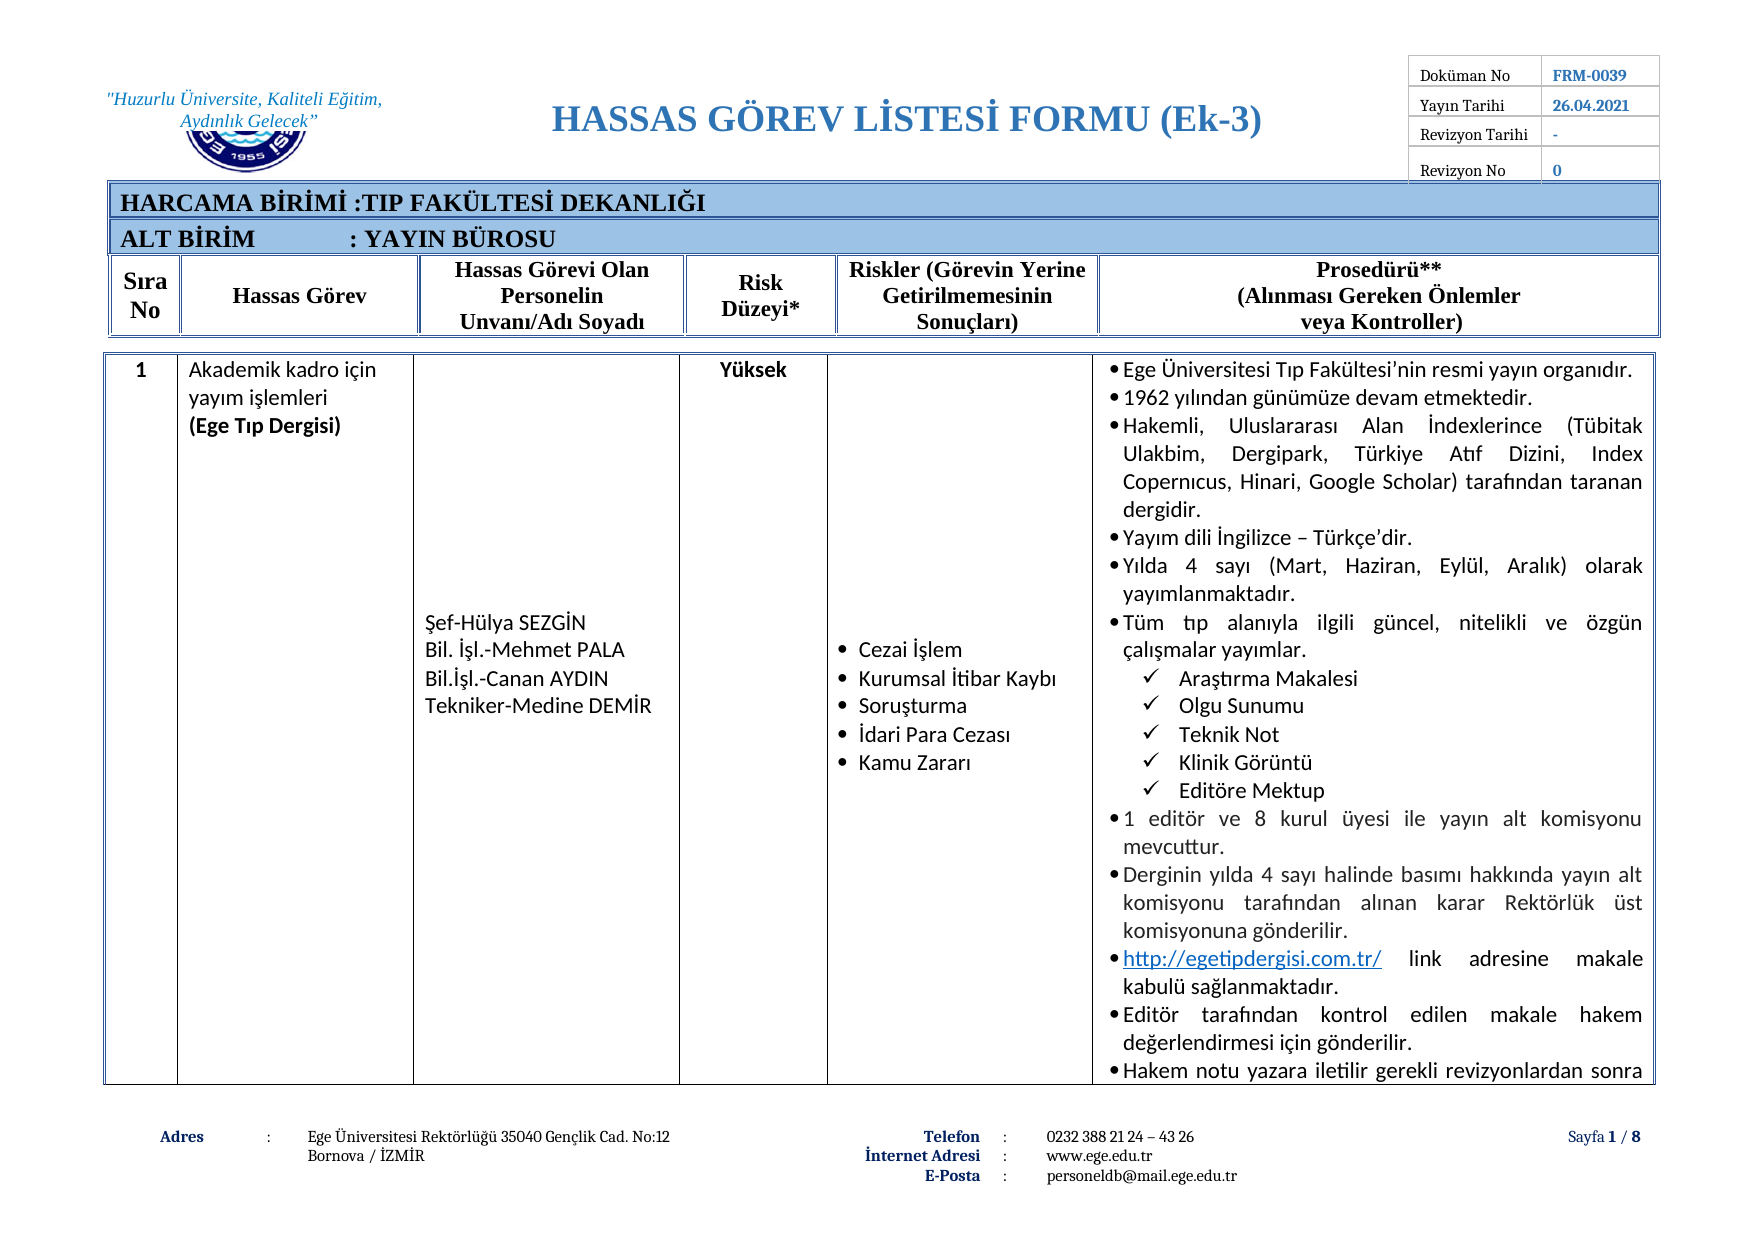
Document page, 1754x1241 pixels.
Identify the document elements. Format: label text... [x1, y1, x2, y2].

table_header Cezai İşlem Kurumsal İtibar Kaybı Soruşturma İdari Para Cezası Kamu Zararı [828, 355, 1092, 1084]
picture [169, 131, 322, 180]
table_header Şef-Hülya SEZGİN Bil. İşl.-Mehmet PALA Bil.İşl.-Canan AYDIN Tekniker-Medine DEMİR [414, 355, 679, 1084]
table_header Yüksek [680, 355, 827, 1084]
table_header Akademik kadro için yayım işlemleri (Ege Tıp Dergisi) [178, 355, 413, 1084]
table_header 1 [106, 355, 177, 1084]
